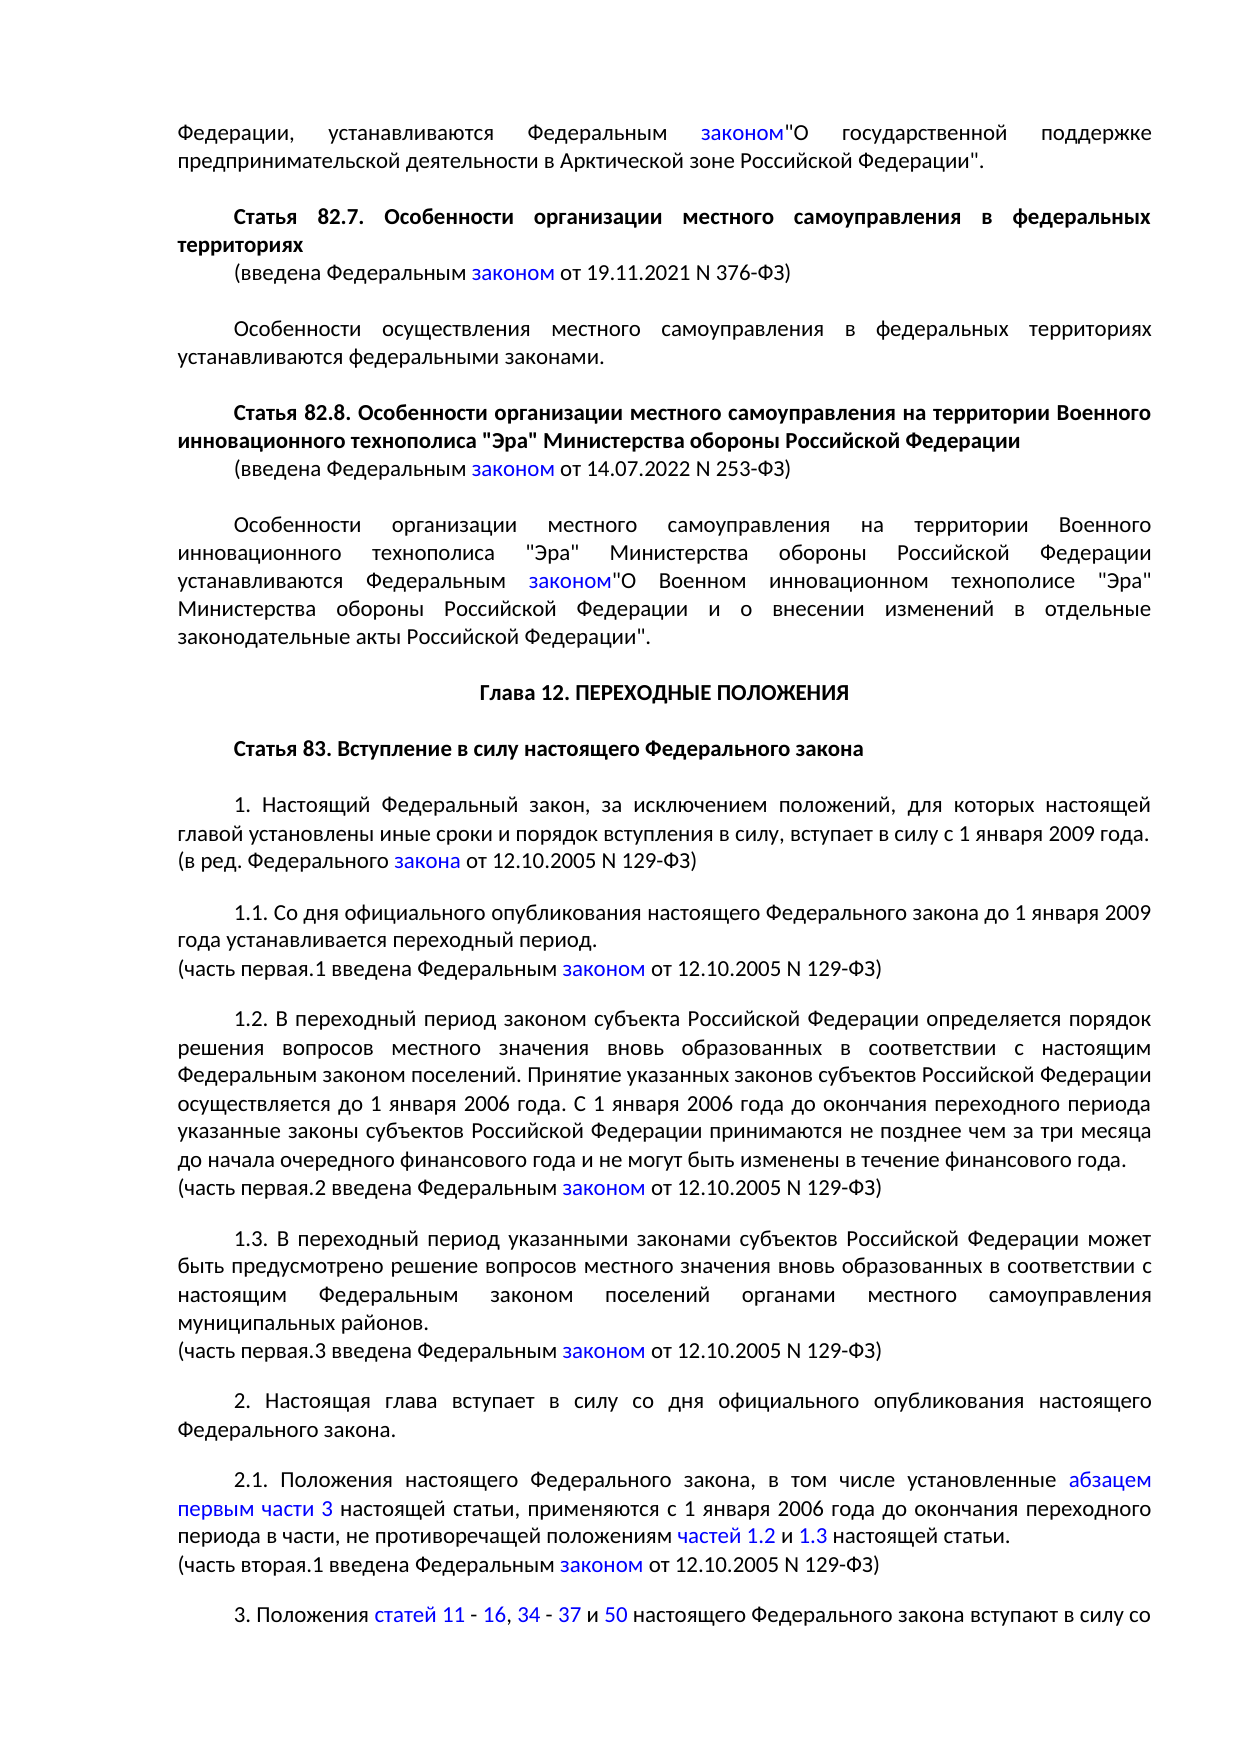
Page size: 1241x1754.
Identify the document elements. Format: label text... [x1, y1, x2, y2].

text (часть первая.1 введена Федеральным законом от 12.10.2005 N 129-ФЗ) [177, 954, 1152, 982]
text (в ред. Федерального закона от 12.10.2005 N 129-ФЗ) [177, 847, 1152, 875]
text 2.1. Положения настоящего Федерального закона, в том числе установленные абзацем первым части 3 настоящей статьи, применяются с 1 января 2006 года до окончания переходного периода в части, не противоречащей положениям частей 1.2 и 1.3 настоящей статьи. [177, 1466, 1152, 1550]
text 1. Настоящий Федеральный закон, за исключением положений, для которых настоящей главой установлены иные сроки и порядок вступления в силу, вступает в силу с 1 января 2009 года. [177, 791, 1152, 847]
text (введена Федеральным законом от 19.11.2021 N 376-ФЗ) [177, 258, 1152, 286]
text 1.1. Со дня официального опубликования настоящего Федерального закона до 1 января 2009 года устанавливается переходный период. [177, 898, 1152, 954]
text 1.2. В переходный период законом субъекта Российской Федерации определяется порядок решения вопросов местного значения вновь образованных в соответствии с настоящим Федеральным законом поселений. Принятие указанных законов субъектов Российской Федерации осуществляется до 1 января 2006 года. С 1 января 2006 года до окончания переходного периода указанные законы субъектов Российской Федерации принимаются не позднее чем за три месяца до начала очередного финансового года и не могут быть изменены в течение финансового года. [177, 1004, 1152, 1173]
title Статья 82.7. Особенности организации местного самоуправления в федеральных территориях [177, 202, 1152, 258]
text (часть вторая.1 введена Федеральным законом от 12.10.2005 N 129-ФЗ) [177, 1550, 1152, 1578]
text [177, 1601, 1152, 1629]
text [177, 118, 1152, 174]
text Особенности осуществления местного самоуправления в федеральных территориях устанавливаются федеральными законами. [177, 314, 1152, 370]
text Особенности организации местного самоуправления на территории Военного инновационного технополиса "Эра" Министерства обороны Российской Федерации устанавливаются Федеральным законом"О Военном инновационном технополисе "Эра" Министерства обороны Российской Федерации и о внесении изменений в отдельные законодательные акты Российской Федерации". [177, 510, 1152, 651]
text 1.3. В переходный период указанными законами субъектов Российской Федерации может быть предусмотрено решение вопросов местного значения вновь образованных в соответствии с настоящим Федеральным законом поселений органами местного самоуправления муниципальных районов. [177, 1224, 1152, 1336]
title Статья 83. Вступление в силу настоящего Федерального закона [177, 734, 1152, 763]
text 2. Настоящая глава вступает в силу со дня официального опубликования настоящего Федерального закона. [177, 1387, 1152, 1443]
title Глава 12. ПЕРЕХОДНЫЕ ПОЛОЖЕНИЯ [177, 678, 1152, 707]
text (введена Федеральным законом от 14.07.2022 N 253-ФЗ) [177, 454, 1152, 482]
title Статья 82.8. Особенности организации местного самоуправления на территории Военного инновационного технополиса "Эра" Министерства обороны Российской Федерации [177, 398, 1152, 454]
text (часть первая.2 введена Федеральным законом от 12.10.2005 N 129-ФЗ) [177, 1173, 1152, 1201]
text (часть первая.3 введена Федеральным законом от 12.10.2005 N 129-ФЗ) [177, 1336, 1152, 1364]
